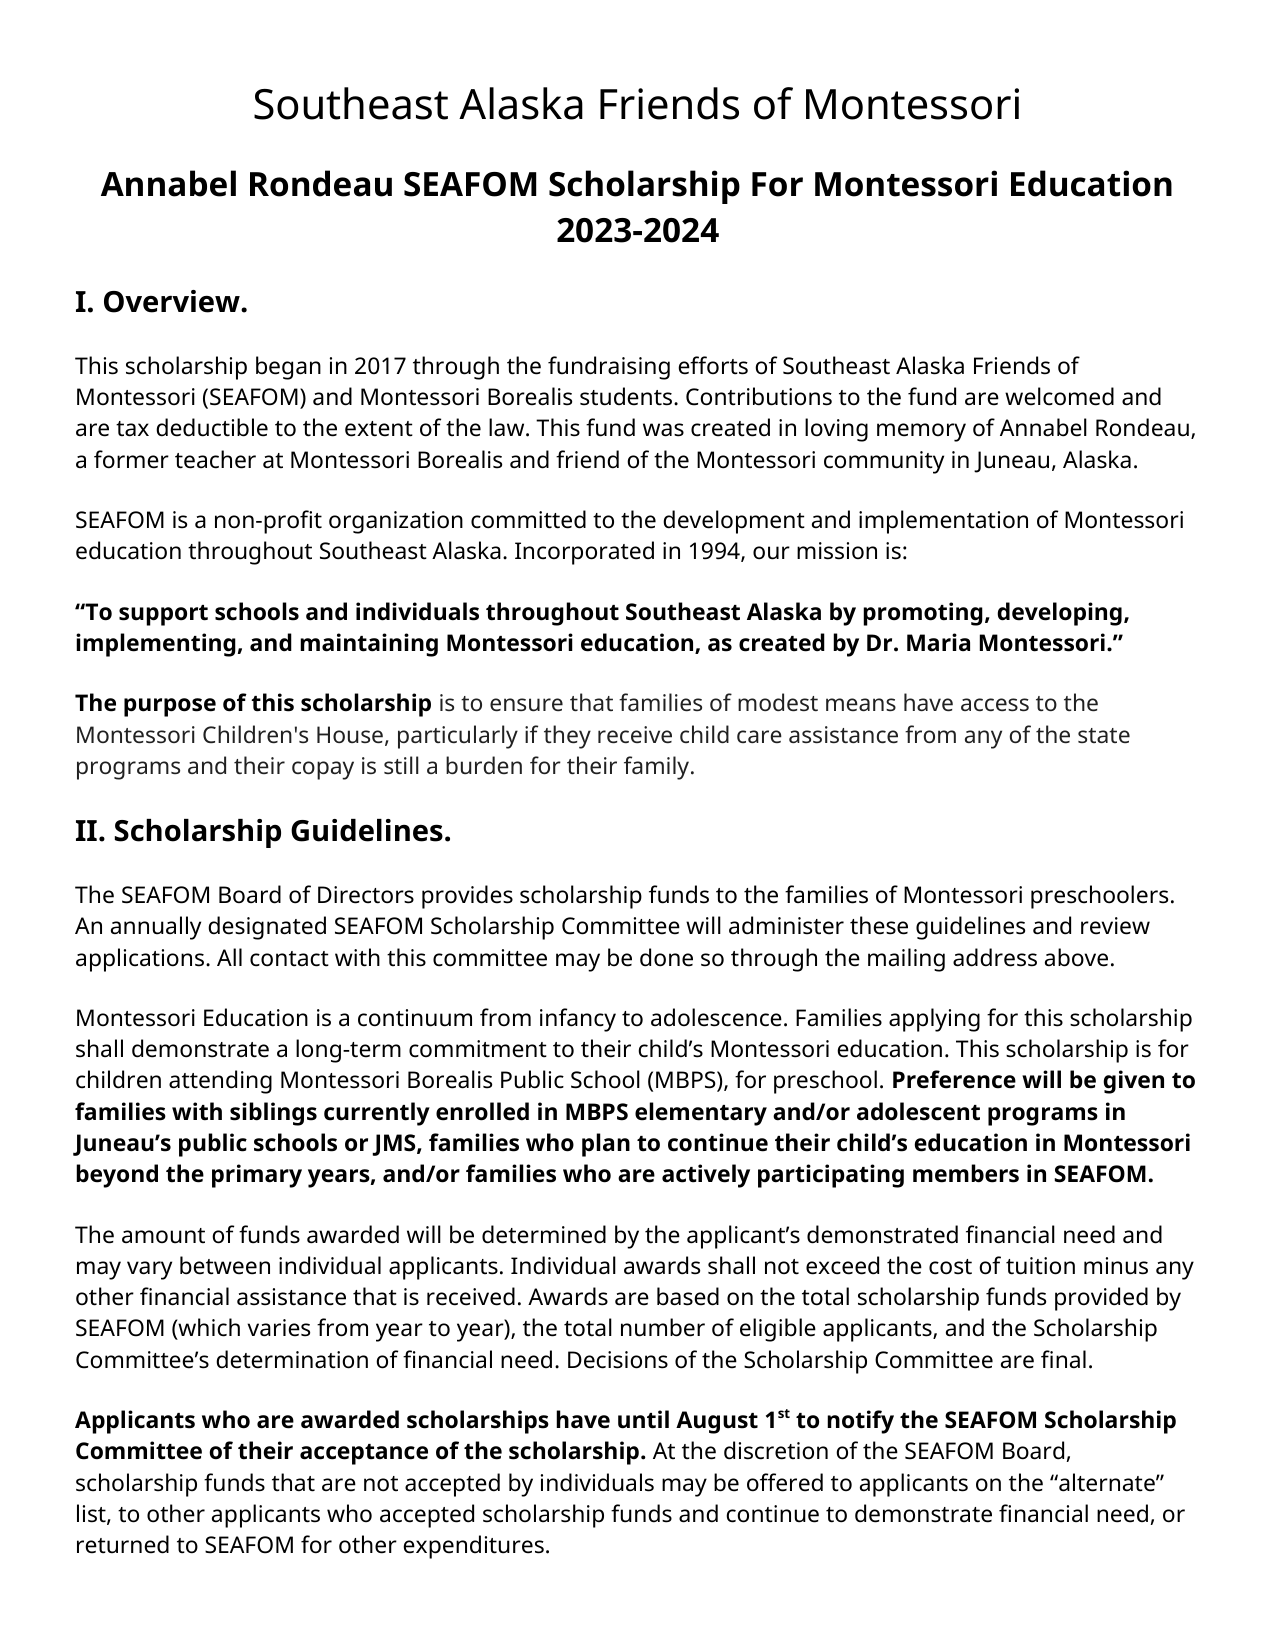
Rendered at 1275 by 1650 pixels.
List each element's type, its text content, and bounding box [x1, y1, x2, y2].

text This scholarship began in 2017 through the fundraising efforts of Southeast Alaska Friends of Montessori (SEAFOM) and Montessori Borealis students. Contributions to the fund are welcomed and are tax deductible to the extent of the law. This fund was created in loving memory of Annabel Rondeau, a former teacher at Montessori Borealis and friend of the Montessori community in Juneau, Alaska. [75, 350, 1200, 475]
text Southeast Alaska Friends of Montessori [75, 75, 1200, 132]
text Annabel Rondeau SEAFOM Scholarship For Montessori Education 2023-2024 [75, 161, 1200, 252]
text The SEAFOM Board of Directors provides scholarship funds to the families of Montessori preschoolers. An annually designated SEAFOM Scholarship Committee will administer these guidelines and review applications. All contact with this committee may be done so through the mailing address above. [75, 879, 1200, 973]
text Applicants who are awarded scholarships have until August 1st to notify the SEAFOM Scholarship Committee of their acceptance of the scholarship. At the discretion of the SEAFOM Board, scholarship funds that are not accepted by individuals may be offered to applicants on the “alternate” list, to other applicants who accepted scholarship funds and continue to demonstrate financial need, or returned to SEAFOM for other expenditures. [75, 1404, 1200, 1560]
text “To support schools and individuals throughout Southeast Alaska by promoting, developing, implementing, and maintaining Montessori education, as created by Dr. Maria Montessori.” [75, 596, 1200, 658]
text The purpose of this scholarship is to ensure that families of modest means have access to the Montessori Children's House, particularly if they receive child care assistance from any of the state programs and their copay is still a burden for their family. [75, 687, 1200, 781]
text I. Overview. [75, 281, 1200, 321]
text II. Scholarship Guidelines. [75, 810, 1200, 850]
text Montessori Education is a continuum from infancy to adolescence. Families applying for this scholarship shall demonstrate a long-term commitment to their child’s Montessori education. This scholarship is for children attending Montessori Borealis Public School (MBPS), for preschool. Preference will be given to families with siblings currently enrolled in MBPS elementary and/or adolescent programs in Juneau’s public schools or JMS, families who plan to continue their child’s education in Montessori beyond the primary years, and/or families who are actively participating members in SEAFOM. [75, 1002, 1200, 1189]
text SEAFOM is a non-profit organization committed to the development and implementation of Montessori education throughout Southeast Alaska. Incorporated in 1994, our mission is: [75, 504, 1200, 566]
text The amount of funds awarded will be determined by the applicant’s demonstrated financial need and may vary between individual applicants. Individual awards shall not exceed the cost of tuition minus any other financial assistance that is received. Awards are based on the total scholarship funds provided by SEAFOM (which varies from year to year), the total number of eligible applicants, and the Scholarship Committee’s determination of financial need. Decisions of the Scholarship Committee are final. [75, 1219, 1200, 1375]
